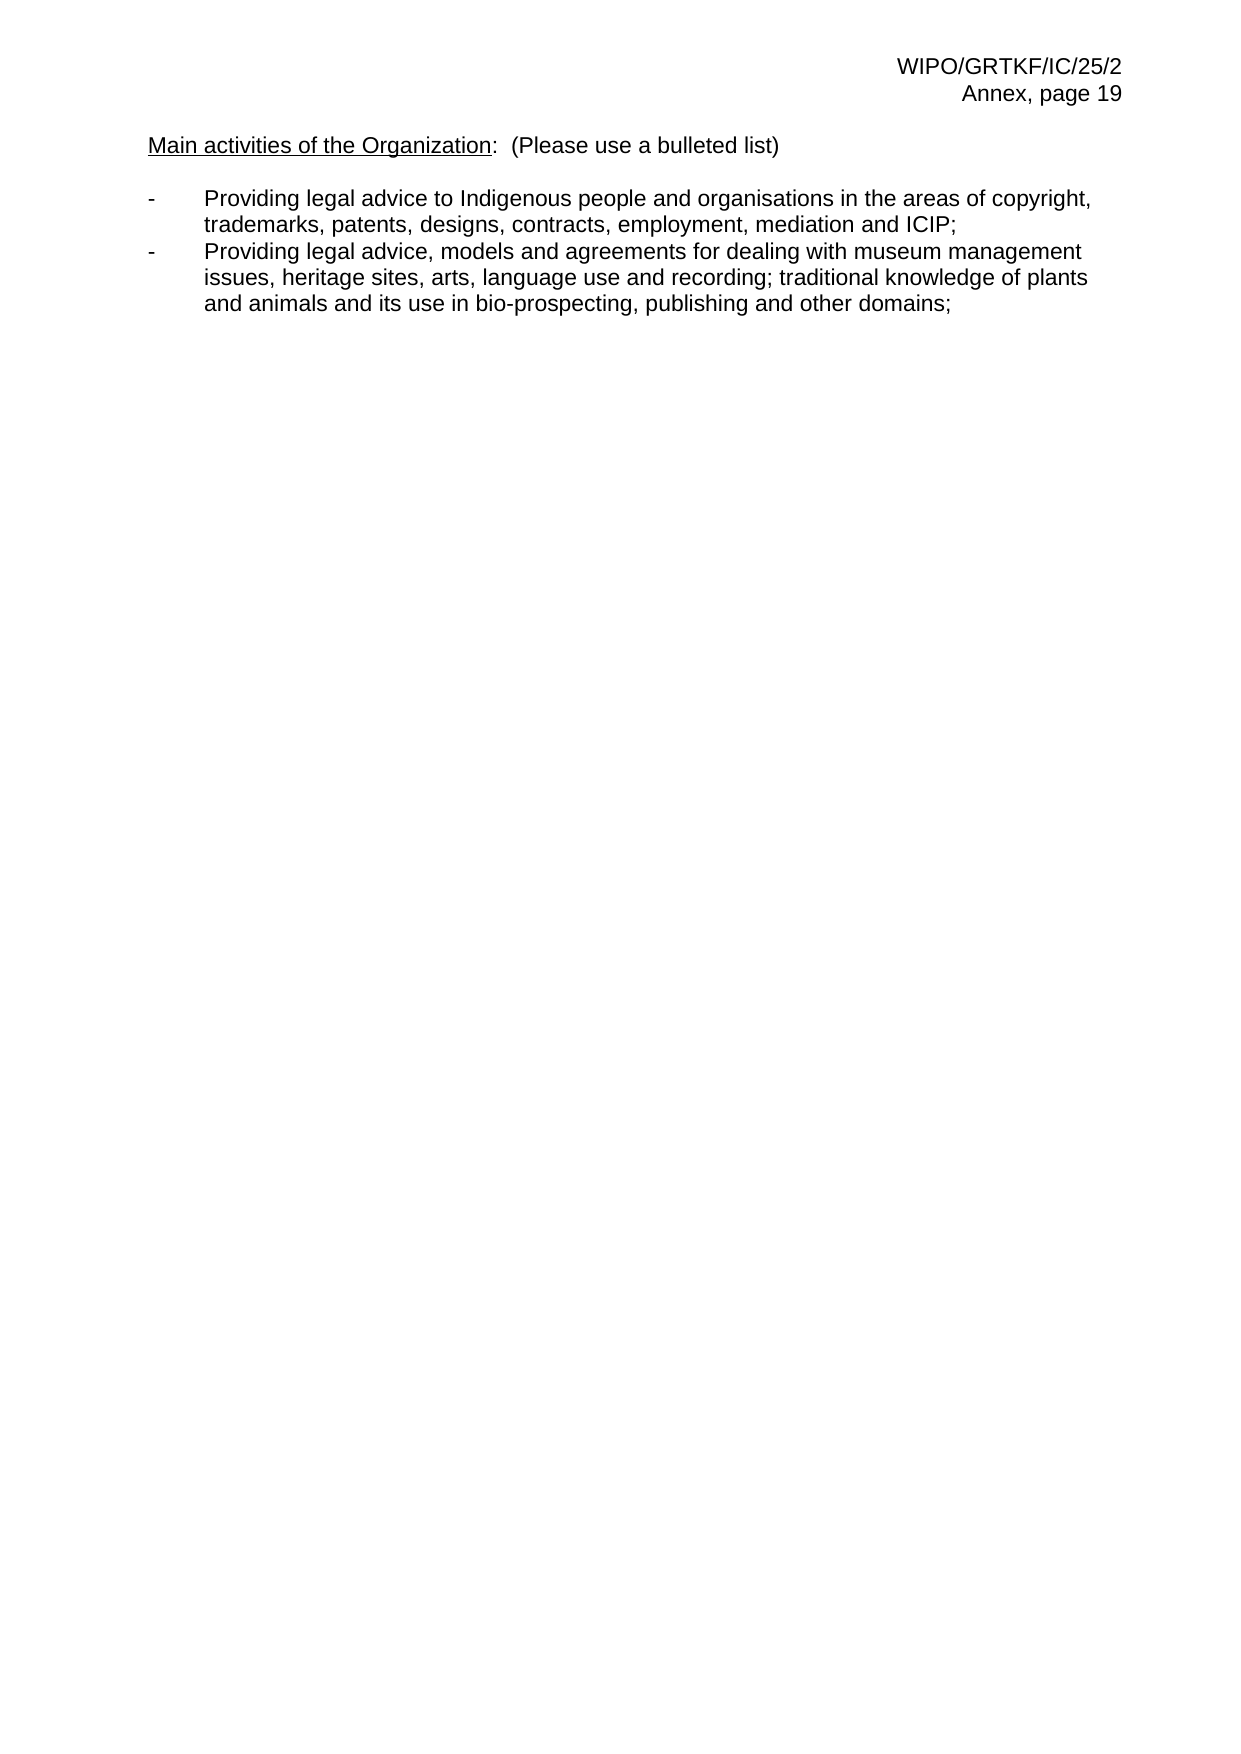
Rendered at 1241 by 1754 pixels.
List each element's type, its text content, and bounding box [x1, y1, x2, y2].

text - Providing legal advice to Indigenous people and organisations in the areas of copyright, trademarks, patents, designs, contracts, employment, mediation and ICIP; [148, 185, 1122, 238]
text Main activities of the Organization: (Please use a bulleted list) [148, 132, 1122, 158]
text - Providing legal advice, models and agreements for dealing with museum management issues, heritage sites, arts, language use and recording; traditional knowledge of plants and animals and its use in bio-prospecting, publishing and other domains; [148, 238, 1122, 317]
